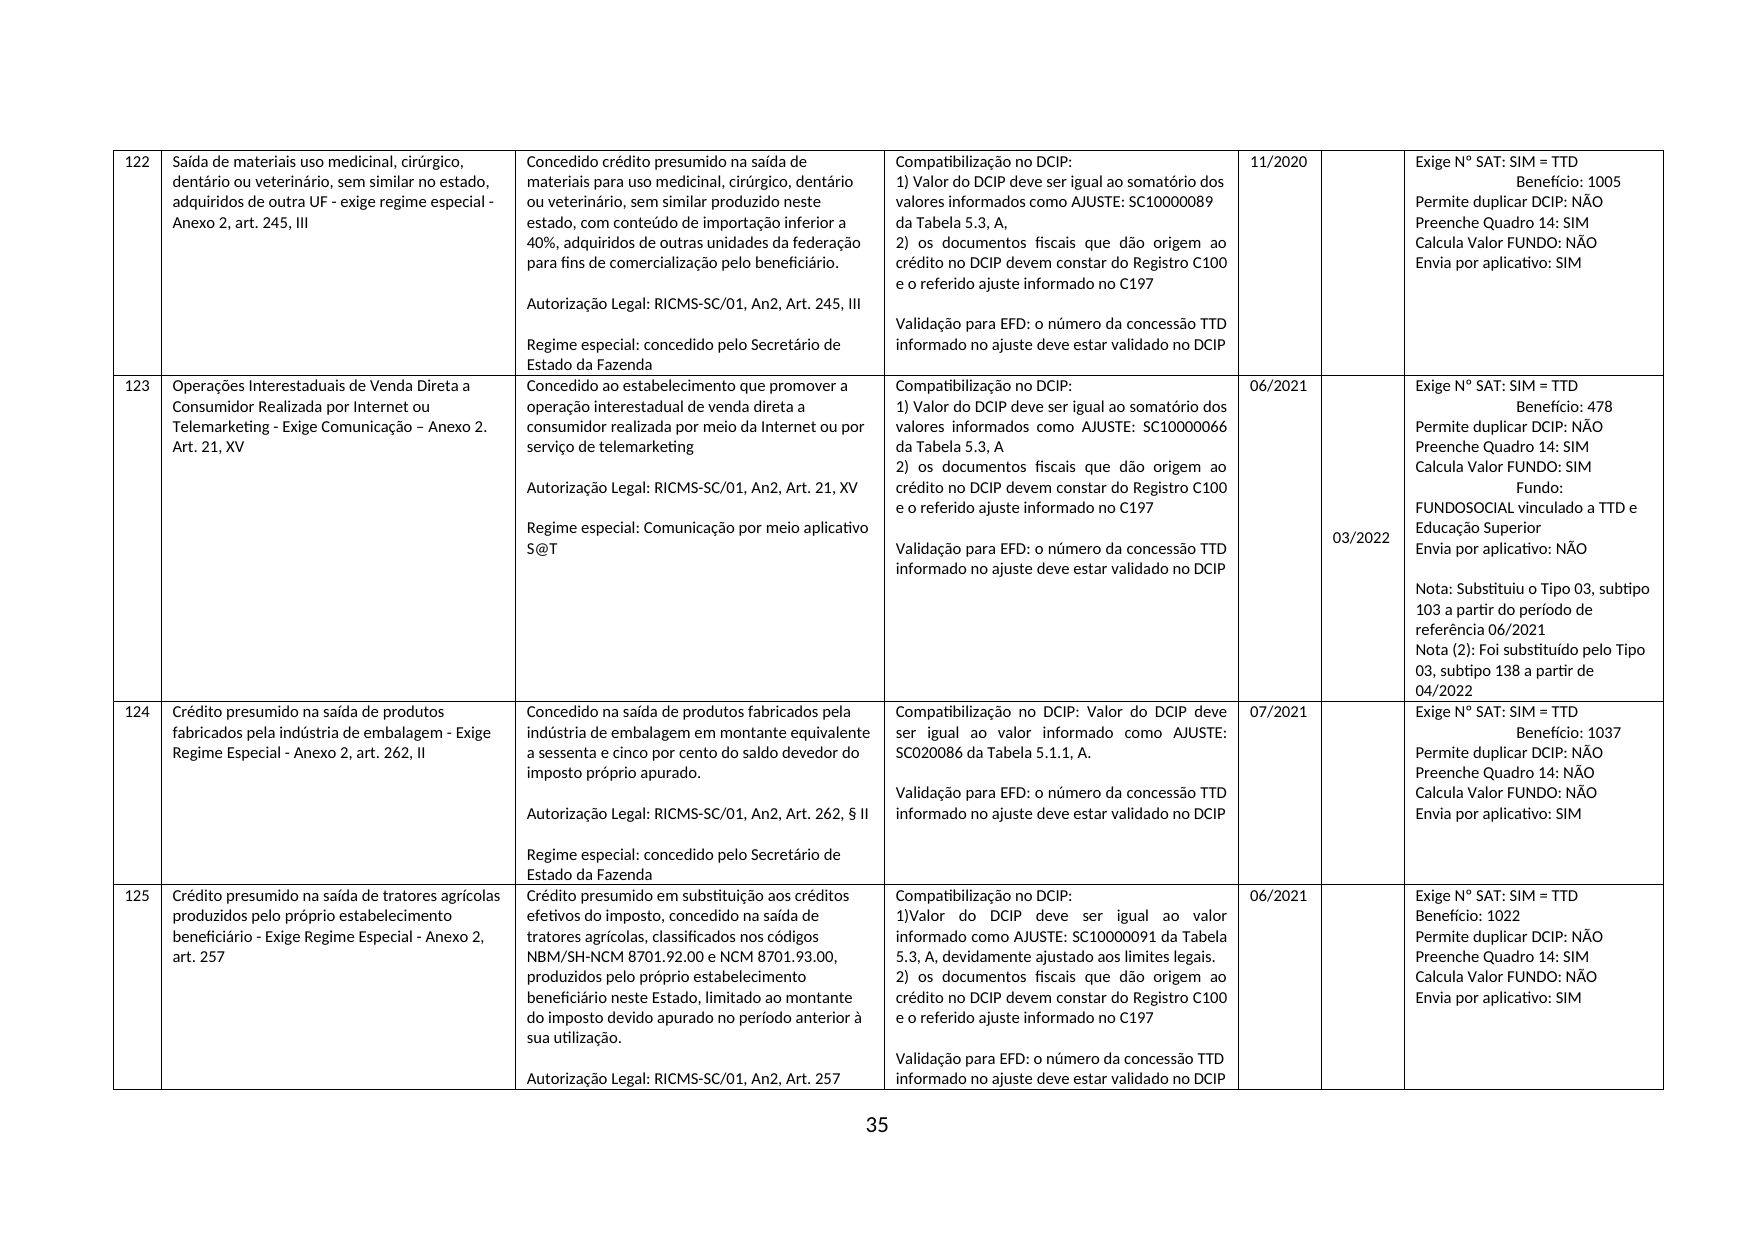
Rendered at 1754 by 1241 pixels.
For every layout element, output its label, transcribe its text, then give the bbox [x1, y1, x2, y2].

table_cell [1322, 702, 1404, 884]
table_cell Exige Nº SAT: SIM = TTD Benefício: 478 Permite duplicar DCIP: NÃO Preenche Quadro 14: SIM Calcula Valor FUNDO: SIM Fundo: FUNDOSOCIAL vinculado a TTD e Educação Superior Envia por aplicativo: NÃO Nota: Substituiu o Tipo 03, subtipo 103 a partir do período de referência 06/2021 Nota (2): Foi substituído pelo Tipo 03, subtipo 138 a partir de 04/2022 [1405, 376, 1663, 701]
table_cell Compatibilização no DCIP: 1) Valor do DCIP deve ser igual ao somatório dos valores informados como AJUSTE: SC10000089 da Tabela 5.3, A, 2) os documentos fiscais que dão origem ao crédito no DCIP devem constar do Registro C100 e o referido ajuste informado no C197 Validação para EFD: o número da concessão TTD informado no ajuste deve estar validado no DCIP [885, 151, 1238, 374]
table_cell Crédito presumido na saída de produtos fabricados pela indústria de embalagem - Exige Regime Especial - Anexo 2, art. 262, II [162, 702, 515, 884]
table_cell 125 [114, 885, 161, 1088]
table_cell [885, 885, 1238, 1088]
table_cell 07/2021 [1239, 702, 1321, 884]
table_cell Operações Interestaduais de Venda Direta a Consumidor Realizada por Internet ou Telemarketing - Exige Comunicação – Anexo 2. Art. 21, XV [162, 376, 515, 701]
table_cell 124 [114, 702, 161, 884]
table_cell [1322, 885, 1404, 1088]
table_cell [516, 885, 884, 1088]
table_cell 122 [114, 151, 161, 374]
table_cell 11/2020 [1239, 151, 1321, 374]
table_cell 03/2022 [1322, 376, 1404, 701]
table_cell Exige Nº SAT: SIM = TTD Benefício: 1005 Permite duplicar DCIP: NÃO Preenche Quadro 14: SIM Calcula Valor FUNDO: NÃO Envia por aplicativo: SIM [1405, 151, 1663, 374]
table_cell Saída de materiais uso medicinal, cirúrgico, dentário ou veterinário, sem similar no estado, adquiridos de outra UF - exige regime especial - Anexo 2, art. 245, III [162, 151, 515, 374]
table_cell Concedido ao estabelecimento que promover a operação interestadual de venda direta a consumidor realizada por meio da Internet ou por serviço de telemarketing Autorização Legal: RICMS-SC/01, An2, Art. 21, XV Regime especial: Comunicação por meio aplicativo S@T [516, 376, 884, 701]
table_cell [1322, 151, 1404, 374]
table_cell Concedido crédito presumido na saída de materiais para uso medicinal, cirúrgico, dentário ou veterinário, sem similar produzido neste estado, com conteúdo de importação inferior a 40%, adquiridos de outras unidades da federação para fins de comercialização pelo beneficiário. Autorização Legal: RICMS-SC/01, An2, Art. 245, III Regime especial: concedido pelo Secretário de Estado da Fazenda [516, 151, 884, 374]
table_cell Concedido na saída de produtos fabricados pela indústria de embalagem em montante equivalente a sessenta e cinco por cento do saldo devedor do imposto próprio apurado. Autorização Legal: RICMS-SC/01, An2, Art. 262, § II Regime especial: concedido pelo Secretário de Estado da Fazenda [516, 702, 884, 884]
table_cell Exige Nº SAT: SIM = TTD Benefício: 1037 Permite duplicar DCIP: NÃO Preenche Quadro 14: NÃO Calcula Valor FUNDO: NÃO Envia por aplicativo: SIM [1405, 702, 1663, 884]
table_cell 06/2021 [1239, 376, 1321, 701]
table_cell 123 [114, 376, 161, 701]
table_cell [162, 885, 515, 1088]
table_cell Compatibilização no DCIP: Valor do DCIP deve ser igual ao valor informado como AJUSTE: SC020086 da Tabela 5.1.1, A. Validação para EFD: o número da concessão TTD informado no ajuste deve estar validado no DCIP [885, 702, 1238, 884]
table_cell 06/2021 [1239, 885, 1321, 1088]
table_cell Compatibilização no DCIP: 1) Valor do DCIP deve ser igual ao somatório dos valores informados como AJUSTE: SC10000066 da Tabela 5.3, A 2) os documentos fiscais que dão origem ao crédito no DCIP devem constar do Registro C100 e o referido ajuste informado no C197 Validação para EFD: o número da concessão TTD informado no ajuste deve estar validado no DCIP [885, 376, 1238, 701]
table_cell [1405, 885, 1663, 1088]
